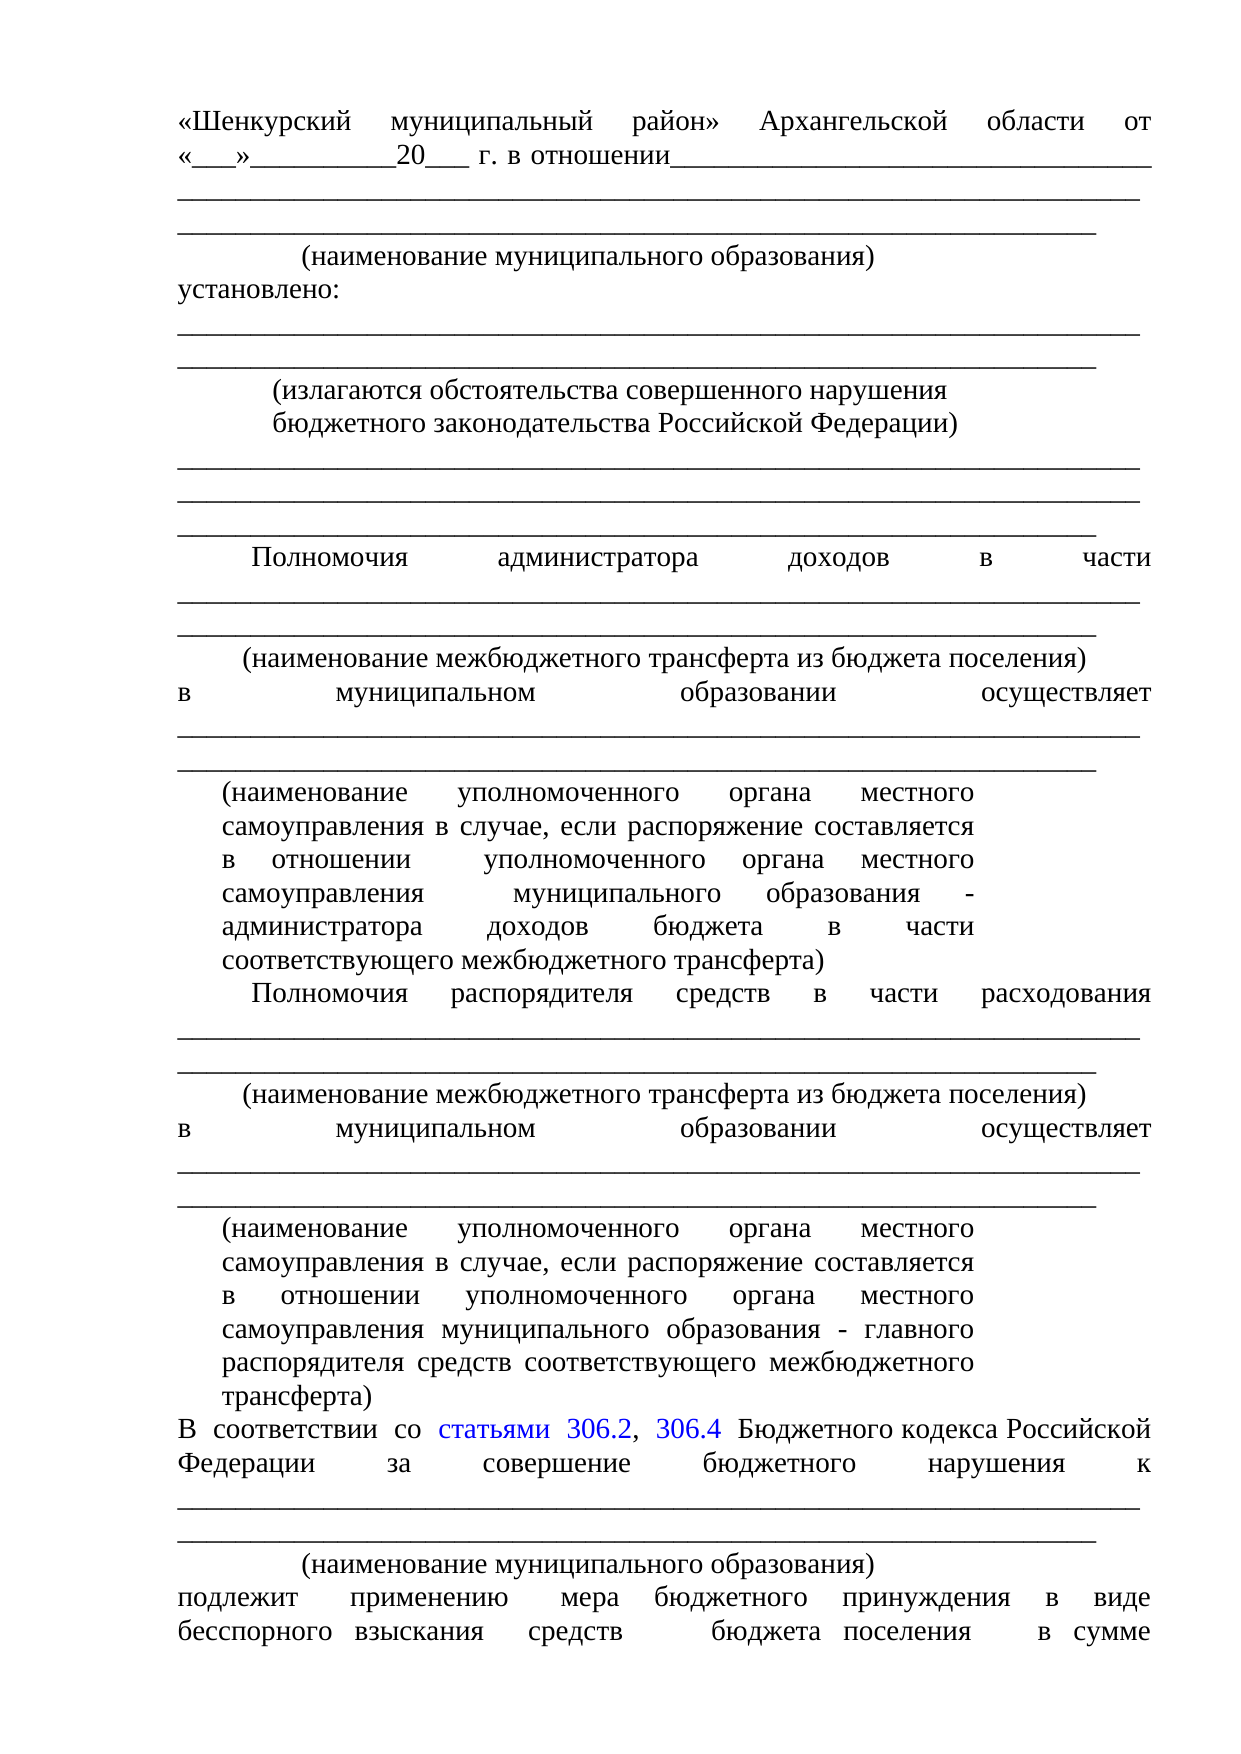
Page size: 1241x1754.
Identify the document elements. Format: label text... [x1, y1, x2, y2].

text В соответствии со статьями 306.2, 306.4 Бюджетного кодекса Российской Федерации за совершение бюджетного нарушения к _________________________________________________________________________________________________________________________________ [177, 1412, 1152, 1546]
text установлено: [177, 271, 1152, 305]
text (наименование уполномоченного органа местного самоуправления в случае, если распоряжение составляется в отношении уполномоченного органа местного самоуправления муниципального образования - администратора доходов бюджета в части соответствующего межбюджетного трансферта) [222, 774, 975, 976]
text бюджетного законодательства Российской Федерации) [177, 405, 1152, 439]
text _________________________________________________________________________________________________________________________________ [177, 305, 1152, 372]
text Полномочия администратора доходов в части _________________________________________________________________________________________________________________________________ [177, 539, 1152, 640]
text (наименование межбюджетного трансферта из бюджета поселения) [177, 1076, 1152, 1110]
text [177, 1579, 1152, 1646]
text (наименование межбюджетного трансферта из бюджета поселения) [177, 640, 1152, 674]
text (наименование уполномоченного органа местного самоуправления в случае, если распоряжение составляется в отношении уполномоченного органа местного самоуправления муниципального образования - главного распорядителя средств соответствующего межбюджетного трансферта) [222, 1210, 975, 1412]
text Полномочия распорядителя средств в части расходования _________________________________________________________________________________________________________________________________ [177, 976, 1152, 1076]
text в муниципальном образовании осуществляет _________________________________________________________________________________________________________________________________ [177, 1110, 1152, 1210]
text ___________________________________________________________________________________________________________________________________________________________________________________________________ [177, 439, 1152, 539]
text (наименование муниципального образования) [177, 1546, 1152, 1579]
text в муниципальном образовании осуществляет _________________________________________________________________________________________________________________________________ [177, 674, 1152, 774]
text (излагаются обстоятельства совершенного нарушения [177, 372, 1152, 405]
text (наименование муниципального образования) [177, 238, 1152, 271]
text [177, 103, 1152, 238]
